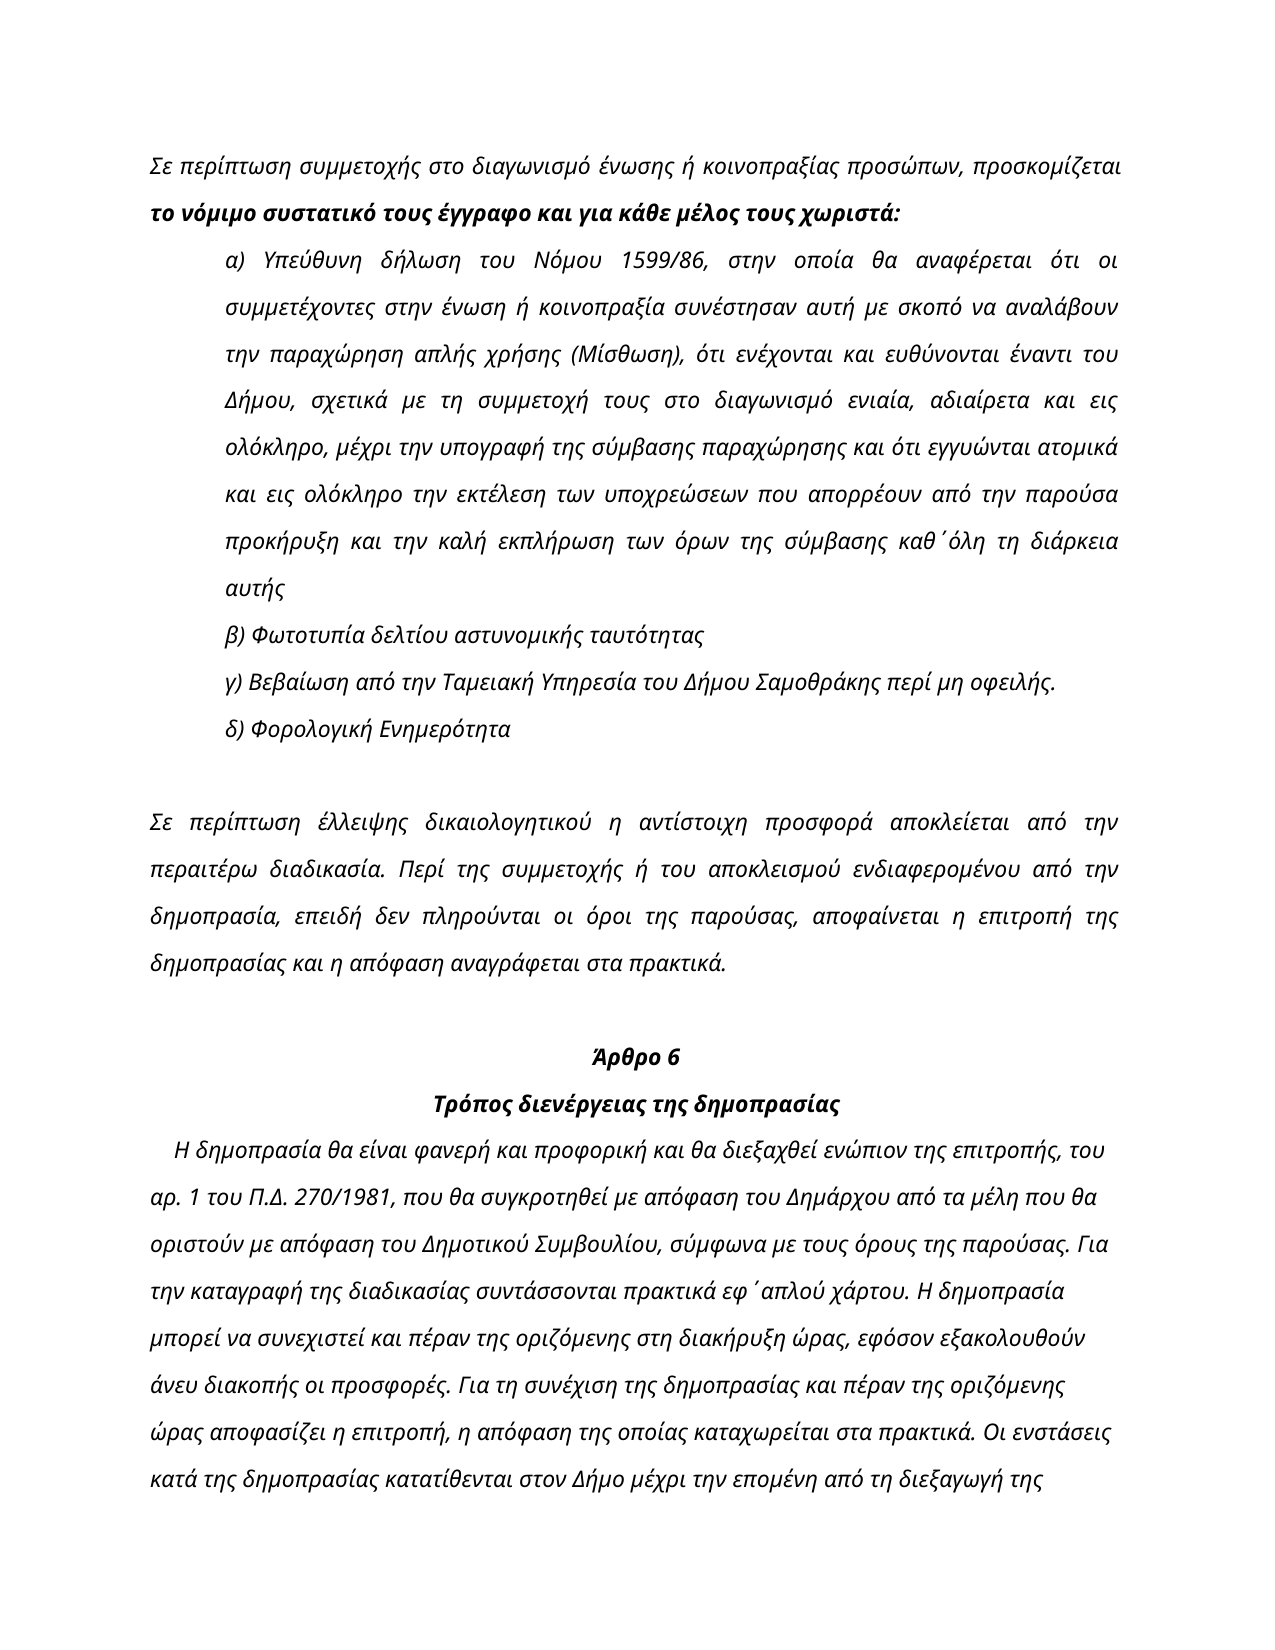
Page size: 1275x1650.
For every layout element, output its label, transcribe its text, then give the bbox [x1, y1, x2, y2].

list γ) Βεβαίωση από την Ταμειακή Υπηρεσία του Δήμου Σαμοθράκης περί μη οφειλής. [225, 666, 1122, 697]
text Άρθρο 6 [150, 1041, 1125, 1072]
list δ) Φορολογική Ενημερότητα [225, 712, 1122, 744]
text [150, 1134, 1125, 1494]
text Σε περίπτωση έλλειψης δικαιολογητικού η αντίστοιχη προσφορά αποκλείεται από την περαιτέρω διαδικασία. Περί της συμμετοχής ή του αποκλεισμού ενδιαφερομένου από την δημοπρασία, επειδή δεν πληρούνται οι όροι της παρούσας, αποφαίνεται η επιτροπή της δημοπρασίας και η απόφαση αναγράφεται στα πρακτικά. [150, 806, 1122, 978]
text Τρόπος διενέργειας της δημοπρασίας [150, 1087, 1125, 1119]
text Σε περίπτωση συμμετοχής στο διαγωνισμό ένωσης ή κοινοπραξίας προσώπων, προσκομίζεται το νόμιμο συστατικό τους έγγραφο και για κάθε μέλος τους χωριστά: [150, 150, 1122, 228]
list α) Υπεύθυνη δήλωση του Νόμου 1599/86, στην οποία θα αναφέρεται ότι οι συμμετέχοντες στην ένωση ή κοινοπραξία συνέστησαν αυτή με σκοπό να αναλάβουν την παραχώρηση απλής χρήσης (Μίσθωση), ότι ενέχονται και ευθύνονται έναντι του Δήμου, σχετικά με τη συμμετοχή τους στο διαγωνισμό ενιαία, αδιαίρετα και εις ολόκληρο, μέχρι την υπογραφή της σύμβασης παραχώρησης και ότι εγγυώνται ατομικά και εις ολόκληρο την εκτέλεση των υποχρεώσεων που απορρέουν από την παρούσα προκήρυξη και την καλή εκπλήρωση των όρων της σύμβασης καθ΄όλη τη διάρκεια αυτής [225, 244, 1122, 603]
list β) Φωτοτυπία δελτίου αστυνομικής ταυτότητας [225, 619, 1122, 650]
